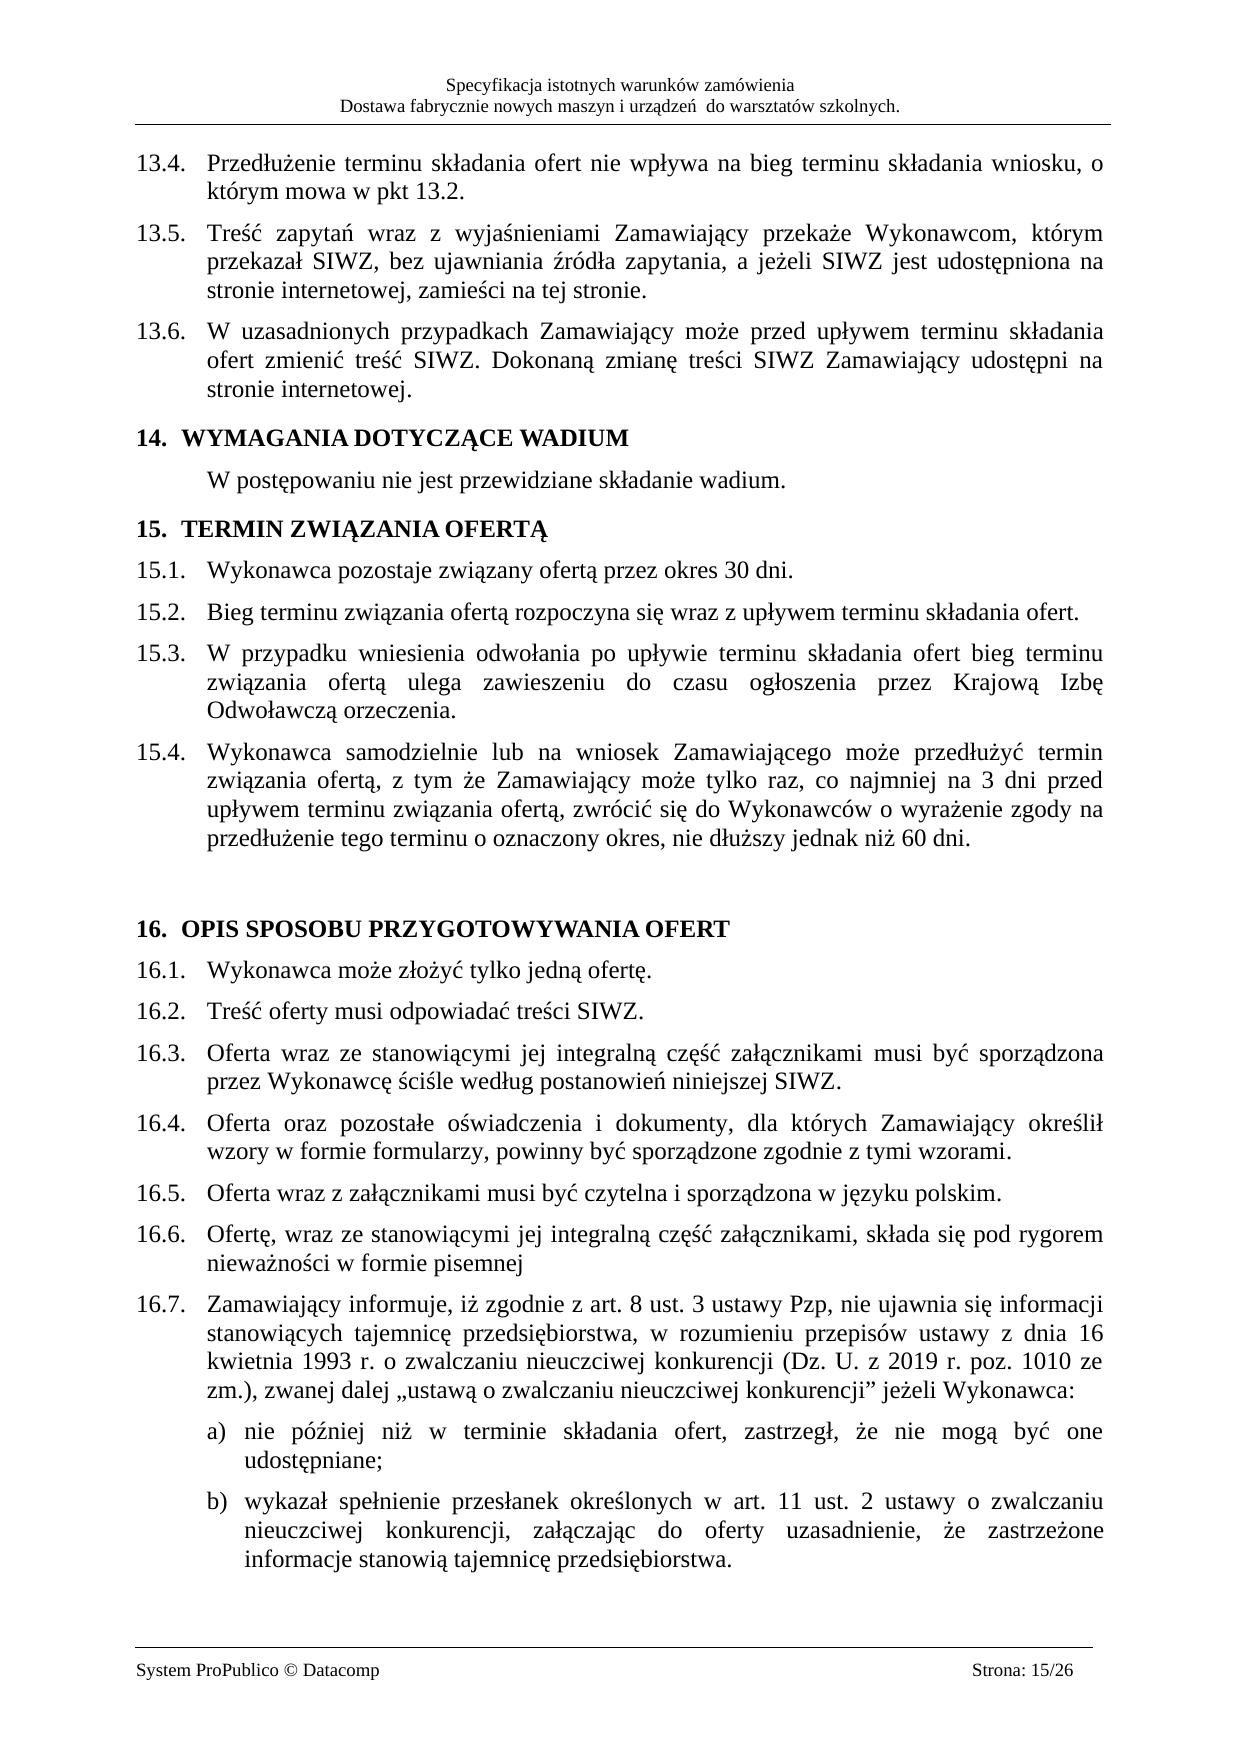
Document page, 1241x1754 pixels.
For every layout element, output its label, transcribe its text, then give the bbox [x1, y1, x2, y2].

subtitle Treść zapytań wraz z wyjaśnieniami Zamawiający przekaże Wykonawcom, którym przekazał SIWZ, bez ujawniania źródła zapytania, a jeżeli SIWZ jest udostępniona na stronie internetowej, zamieści na tej stronie. [136, 218, 1104, 304]
subtitle Wykonawca może złożyć tylko jedną ofertę. [136, 955, 1104, 984]
subtitle Zamawiający informuje, iż zgodnie z art. 8 ust. 3 ustawy Pzp, nie ujawnia się informacji stanowiących tajemnicę przedsiębiorstwa, w rozumieniu przepisów ustawy z dnia 16 kwietnia 1993 r. o zwalczaniu nieuczciwej konkurencji (Dz. U. z 2019 r. poz. 1010 ze zm.), zwanej dalej „ustawą o zwalczaniu nieuczciwej konkurencji” jeżeli Wykonawca: [136, 1289, 1104, 1404]
subtitle Opis sposobu przygotowywania ofert [136, 914, 1104, 943]
subtitle Bieg terminu związania ofertą rozpoczyna się wraz z upływem terminu składania ofert. [136, 597, 1104, 626]
subtitle Przedłużenie terminu składania ofert nie wpływa na bieg terminu składania wniosku, o którym mowa w pkt 13.2. [136, 148, 1104, 205]
subtitle W postępowaniu nie jest przewidziane składanie wadium. [207, 465, 1104, 493]
subtitle Oferta wraz z załącznikami musi być czytelna i sporządzona w języku polskim. [136, 1178, 1104, 1206]
subtitle W uzasadnionych przypadkach Zamawiający może przed upływem terminu składania ofert zmienić treść SIWZ. Dokonaną zmianę treści SIWZ Zamawiający udostępni na stronie internetowej. [136, 316, 1104, 403]
subtitle nie później niż w terminie składania ofert, zastrzegł, że nie mogą być one udostępniane; [207, 1416, 1104, 1474]
subtitle Termin związania ofertą [136, 514, 1104, 543]
subtitle wykazał spełnienie przesłanek określonych w art. 11 ust. 2 ustawy o zwalczaniu nieuczciwej konkurencji, załączając do oferty uzasadnienie, że zastrzeżone informacje stanowią tajemnicę przedsiębiorstwa. [207, 1486, 1104, 1573]
subtitle Oferta oraz pozostałe oświadczenia i dokumenty, dla których Zamawiający określił wzory w formie formularzy, powinny być sporządzone zgodnie z tymi wzorami. [136, 1108, 1104, 1165]
subtitle Oferta wraz ze stanowiącymi jej integralną część załącznikami musi być sporządzona przez Wykonawcę ściśle według postanowień niniejszej SIWZ. [136, 1038, 1104, 1095]
subtitle Wykonawca samodzielnie lub na wniosek Zamawiającego może przedłużyć termin związania ofertą, z tym że Zamawiający może tylko raz, co najmniej na 3 dni przed upływem terminu związania ofertą, zwrócić się do Wykonawców o wyrażenie zgody na przedłużenie tego terminu o oznaczony okres, nie dłuższy jednak niż 60 dni. [136, 737, 1104, 852]
subtitle Ofertę, wraz ze stanowiącymi jej integralną część załącznikami, składa się pod rygorem nieważności w formie pisemnej [136, 1219, 1104, 1276]
subtitle W przypadku wniesienia odwołania po upływie terminu składania ofert bieg terminu związania ofertą ulega zawieszeniu do czasu ogłoszenia przez Krajową Izbę Odwoławczą orzeczenia. [136, 638, 1104, 724]
subtitle Treść oferty musi odpowiadać treści SIWZ. [136, 996, 1104, 1025]
subtitle Wykonawca pozostaje związany ofertą przez okres 30 dni. [136, 556, 1104, 584]
subtitle Wymagania dotyczące wadium [136, 423, 1104, 452]
